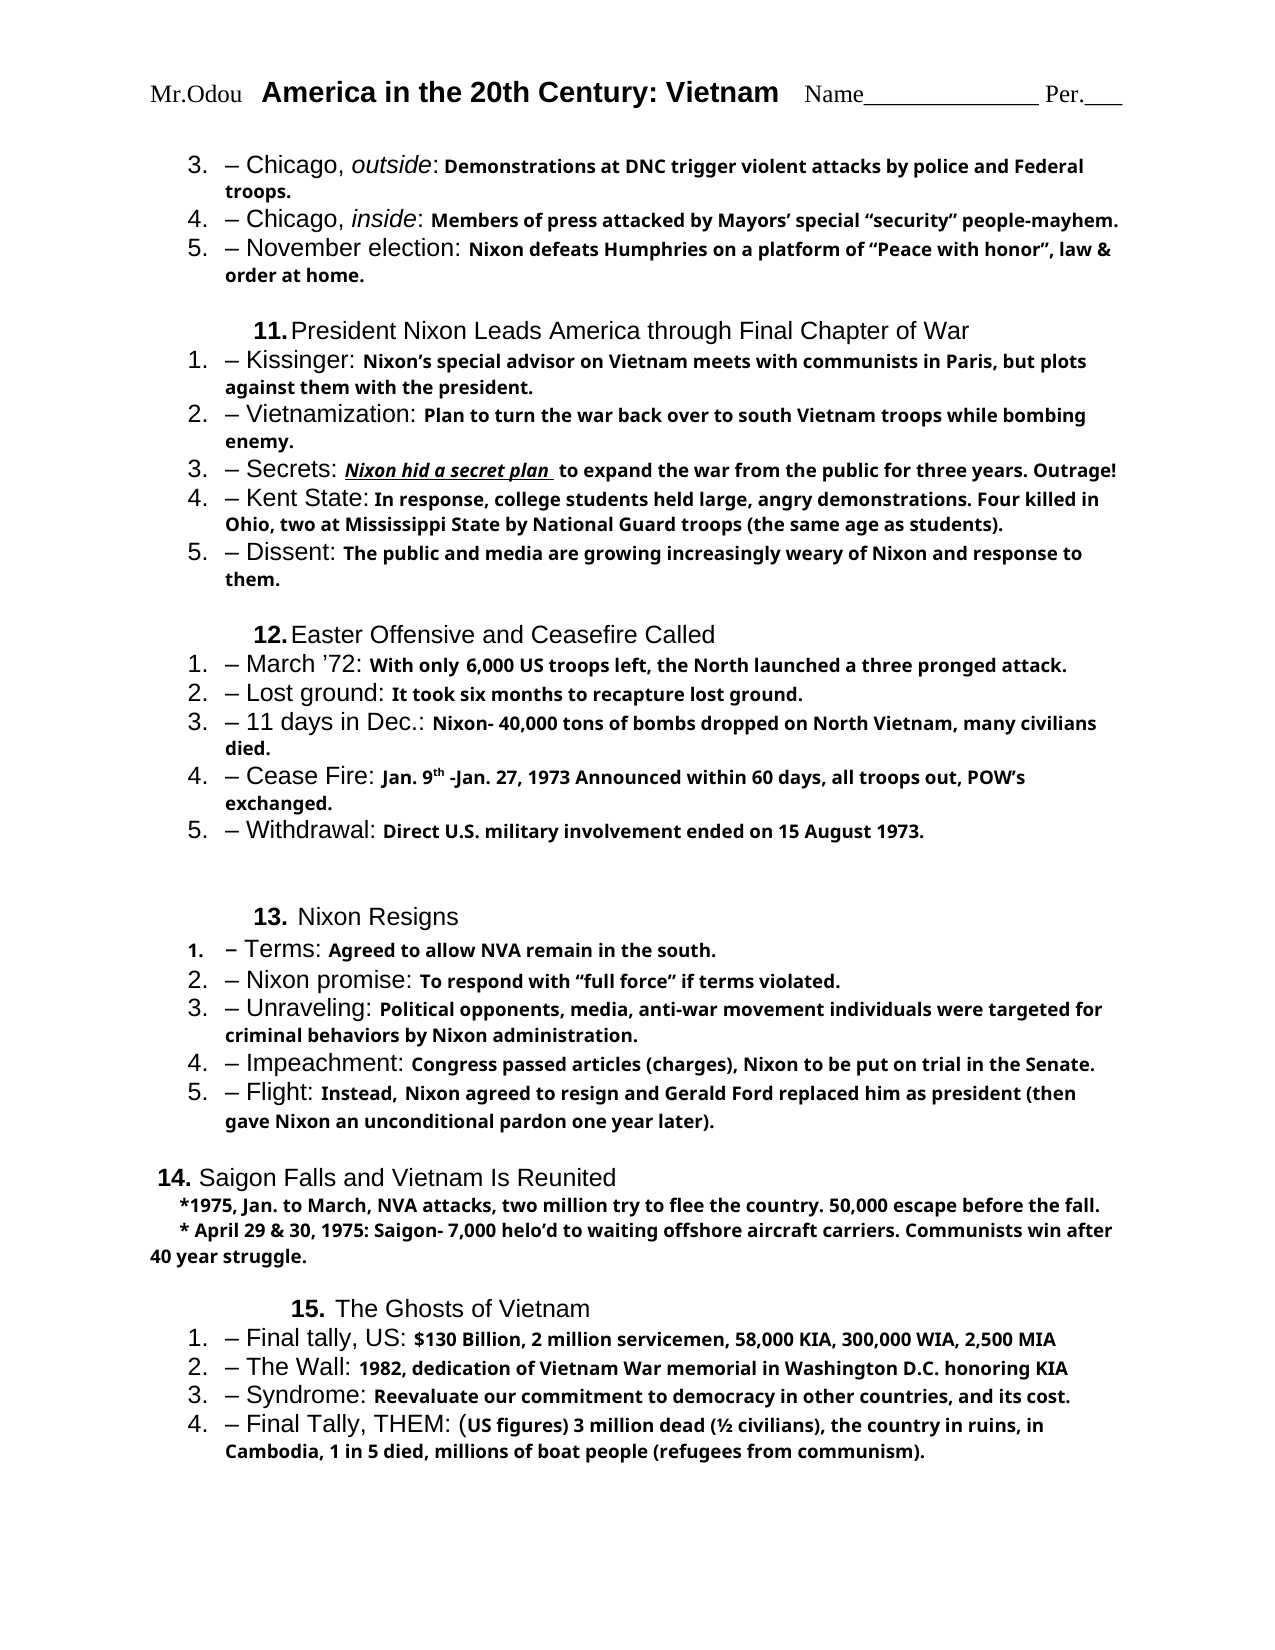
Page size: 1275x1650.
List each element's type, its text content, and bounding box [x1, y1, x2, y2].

list – Secrets: Nixon hid a secret plan to expand the war from the public for three years. Outrage! [187, 454, 1125, 483]
list – Lost ground: It took six months to recapture lost ground. [187, 678, 1125, 707]
list – Dissent: The public and media are growing increasingly weary of Nixon and response to them. [187, 537, 1125, 591]
list – The Wall: 1982, dedication of Vietnam War memorial in Washington D.C. honoring KIA [187, 1352, 1125, 1380]
list – Withdrawal: Direct U.S. military involvement ended on 15 August 1973. [187, 815, 1125, 844]
list – Impeachment: Congress passed articles (charges), Nixon to be put on trial in the Senate. [187, 1048, 1125, 1077]
list – November election: Nixon defeats Humphries on a platform of “Peace with honor”, law & order at home. [187, 233, 1125, 288]
list – Kissinger: Nixon’s special advisor on Vietnam meets with communists in Paris, but plots against them with the president. [187, 345, 1125, 399]
list – Chicago, inside: Members of press attacked by Mayors’ special “security” people-mayhem. [187, 204, 1125, 233]
list – 11 days in Dec.: Nixon- 40,000 tons of bombs dropped on North Vietnam, many civilians died. [187, 707, 1125, 761]
list – March ’72: With only 6,000 US troops left, the North launched a three pronged attack. [187, 649, 1125, 678]
list – Vietnamization: Plan to turn the war back over to south Vietnam troops while bombing enemy. [187, 399, 1125, 454]
text *1975, Jan. to March, NVA attacks, two million try to flee the country. 50,000 escape before the fall. [150, 1192, 1125, 1217]
list – Terms: Agreed to allow NVA remain in the south. [187, 931, 1125, 964]
list – Final tally, US: $130 Billion, 2 million servicemen, 58,000 KIA, 300,000 WIA, 2,500 MIA [187, 1323, 1125, 1352]
list Easter Offensive and Ceasefire Called [253, 620, 1125, 649]
list Nixon Resigns [253, 902, 1125, 931]
list – Nixon promise: To respond with “full force” if terms violated. [187, 964, 1125, 993]
list – Kent State: In response, college students held large, angry demonstrations. Four killed in Ohio, two at Mississippi State by National Guard troops (the same age as students). [187, 483, 1125, 537]
list – Cease Fire: Jan. 9th -Jan. 27, 1973 Announced within 60 days, all troops out, POW’s exchanged. [187, 761, 1125, 815]
list – Final Tally, THEM: (US figures) 3 million dead (½ civilians), the country in ruins, in Cambodia, 1 in 5 died, millions of boat people (refugees from communism). [187, 1409, 1125, 1464]
list President Nixon Leads America through Final Chapter of War [253, 316, 1125, 345]
list The Ghosts of Vietnam [291, 1294, 1125, 1323]
text * April 29 & 30, 1975: Saigon- 7,000 helo’d to waiting offshore aircraft carriers. Communists win after 40 year struggle. [150, 1217, 1125, 1268]
list – Unraveling: Political opponents, media, anti-war movement individuals were targeted for criminal behaviors by Nixon administration. [187, 993, 1125, 1048]
text 14. Saigon Falls and Vietnam Is Reunited [150, 1163, 1125, 1192]
list – Flight: Instead, Nixon agreed to resign and Gerald Ford replaced him as president (then gave Nixon an unconditional pardon one year later). [187, 1077, 1125, 1134]
list – Syndrome: Reevaluate our commitment to democracy in other countries, and its cost. [187, 1380, 1125, 1409]
list – Chicago, outside: Demonstrations at DNC trigger violent attacks by police and Federal troops. [187, 150, 1125, 204]
